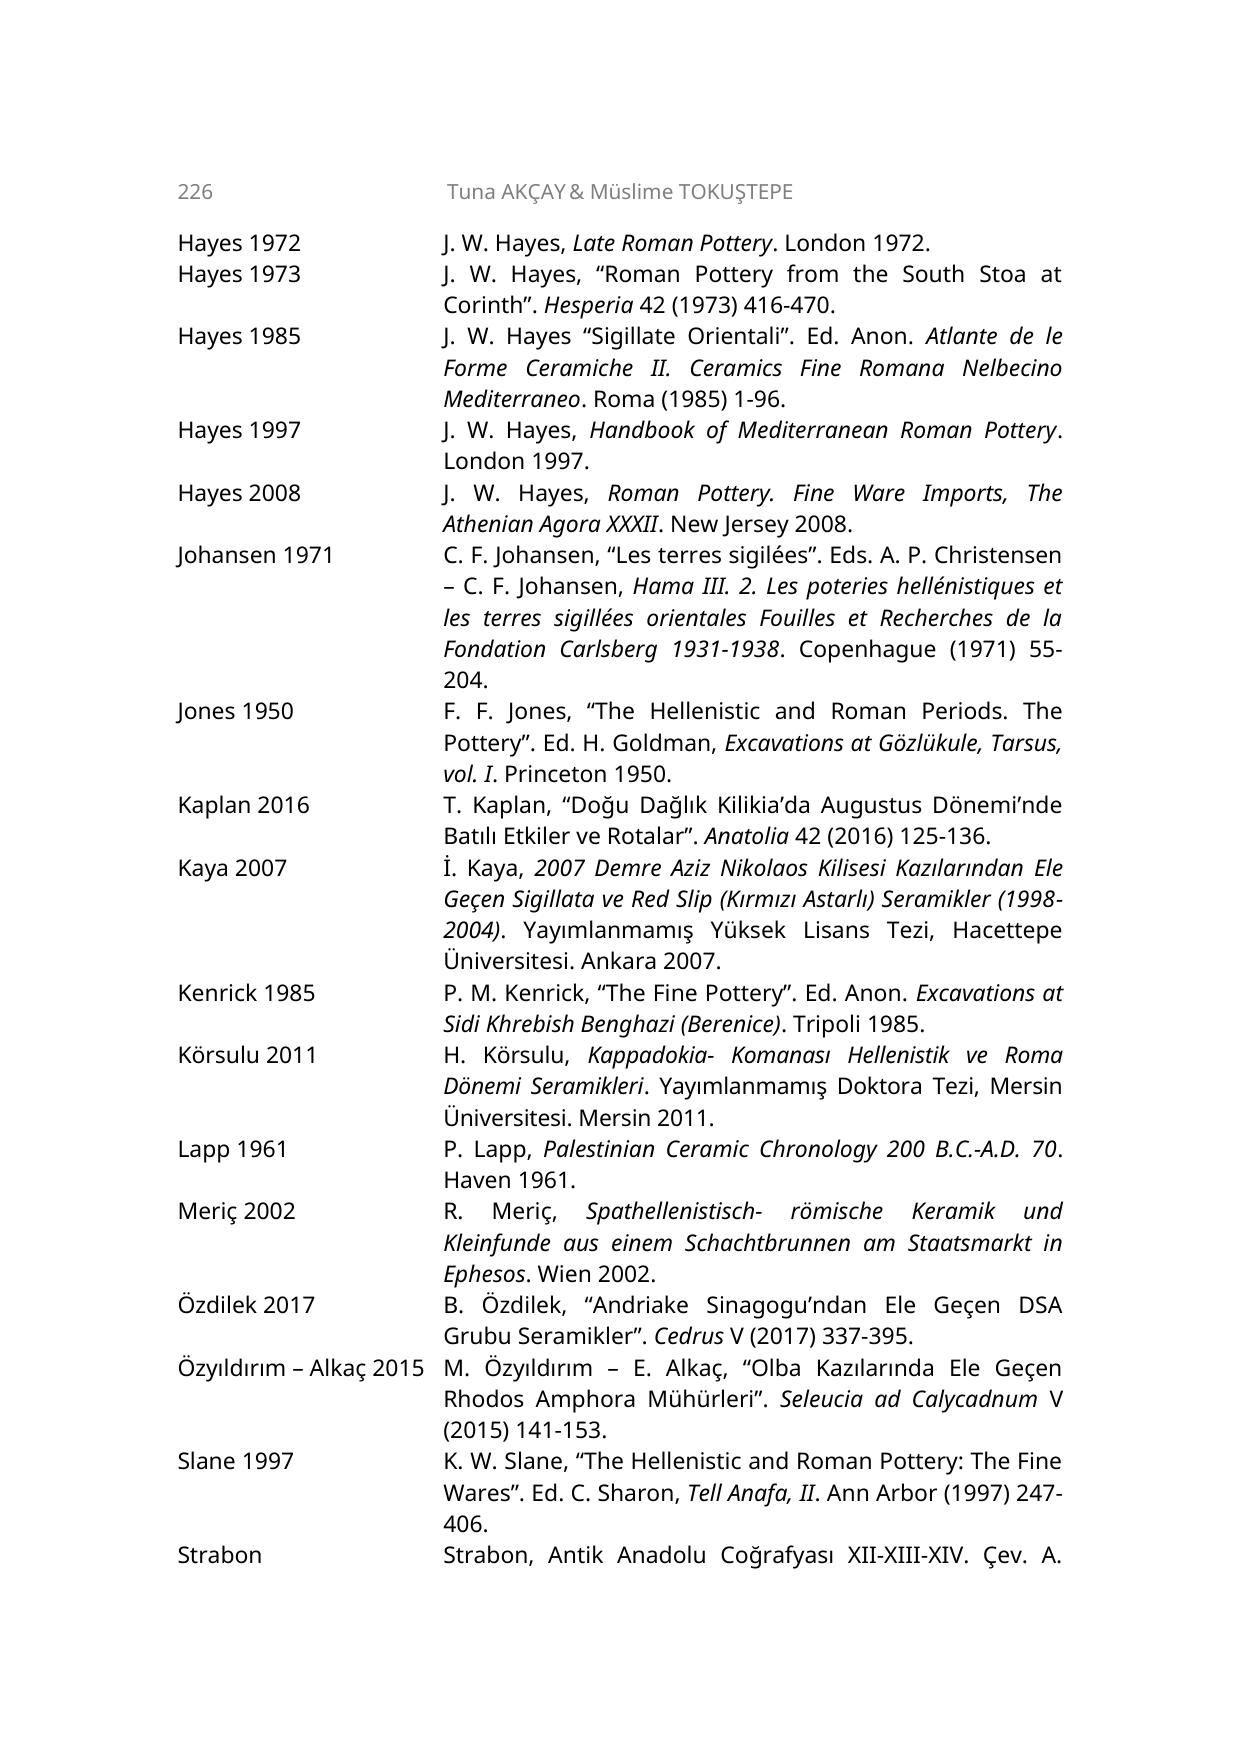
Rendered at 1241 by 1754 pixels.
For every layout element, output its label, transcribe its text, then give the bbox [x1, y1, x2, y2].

text Hayes 1972 J. W. Hayes, Late Roman Pottery. London 1972. [177, 226, 1063, 258]
text Hayes 1973 J. W. Hayes, “Roman Pottery from the South Stoa at Corinth”. Hesperia 42 (1973) 416-470. [177, 258, 1063, 320]
text Özyıldırım – Alkaç 2015 M. Özyıldırım – E. Alkaç, “Olba Kazılarında Ele Geçen Rhodos Amphora Mühürleri”. Seleucia ad Calycadnum V (2015) 141-153. [177, 1351, 1063, 1445]
text Hayes 2008 J. W. Hayes, Roman Pottery. Fine Ware Imports, The Athenian Agora XXXII. New Jersey 2008. [177, 476, 1063, 539]
text Hayes 1997 J. W. Hayes, Handbook of Mediterranean Roman Pottery. London 1997. [177, 414, 1063, 476]
text Johansen 1971 C. F. Johansen, “Les terres sigilées”. Eds. A. P. Christensen – C. F. Johansen, Hama III. 2. Les poteries hellénistiques et les terres sigillées orientales Fouilles et Recherches de la Fondation Carlsberg 1931-1938. Copenhague (1971) 55-204. [177, 539, 1063, 695]
text Meriç 2002 R. Meriç, Spathellenistisch- römische Keramik und Kleinfunde aus einem Schachtbrunnen am Staatsmarkt in Ephesos. Wien 2002. [177, 1195, 1063, 1289]
text Hayes 1985 J. W. Hayes “Sigillate Orientali”. Ed. Anon. Atlante de le Forme Ceramiche II. Ceramics Fine Romana Nelbecino Mediterraneo. Roma (1985) 1-96. [177, 320, 1063, 414]
text Jones 1950 F. F. Jones, “The Hellenistic and Roman Periods. The Pottery”. Ed. H. Goldman, Excavations at Gözlükule, Tarsus, vol. I. Princeton 1950. [177, 695, 1063, 789]
text Körsulu 2011 H. Körsulu, Kappadokia- Komanası Hellenistik ve Roma Dönemi Seramikleri. Yayımlanmamış Doktora Tezi, Mersin Üniversitesi. Mersin 2011. [177, 1039, 1063, 1133]
text Kenrick 1985 P. M. Kenrick, “The Fine Pottery”. Ed. Anon. Excavations at Sidi Khrebish Benghazi (Berenice). Tripoli 1985. [177, 976, 1063, 1039]
text Kaplan 2016 T. Kaplan, “Doğu Dağlık Kilikia’da Augustus Dönemi’nde Batılı Etkiler ve Rotalar”. Anatolia 42 (2016) 125-136. [177, 789, 1063, 851]
text Özdilek 2017 B. Özdilek, “Andriake Sinagogu’ndan Ele Geçen DSA Grubu Seramikler”. Cedrus V (2017) 337-395. [177, 1289, 1063, 1351]
text Kaya 2007 İ. Kaya, 2007 Demre Aziz Nikolaos Kilisesi Kazılarından Ele Geçen Sigillata ve Red Slip (Kırmızı Astarlı) Seramikler (1998-2004). Yayımlanmamış Yüksek Lisans Tezi, Hacettepe Üniversitesi. Ankara 2007. [177, 851, 1063, 976]
text Lapp 1961 P. Lapp, Palestinian Ceramic Chronology 200 B.C.-A.D. 70. Haven 1961. [177, 1133, 1063, 1195]
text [177, 1539, 1063, 1570]
text Slane 1997 K. W. Slane, “The Hellenistic and Roman Pottery: The Fine Wares”. Ed. C. Sharon, Tell Anafa, II. Ann Arbor (1997) 247-406. [177, 1445, 1063, 1539]
